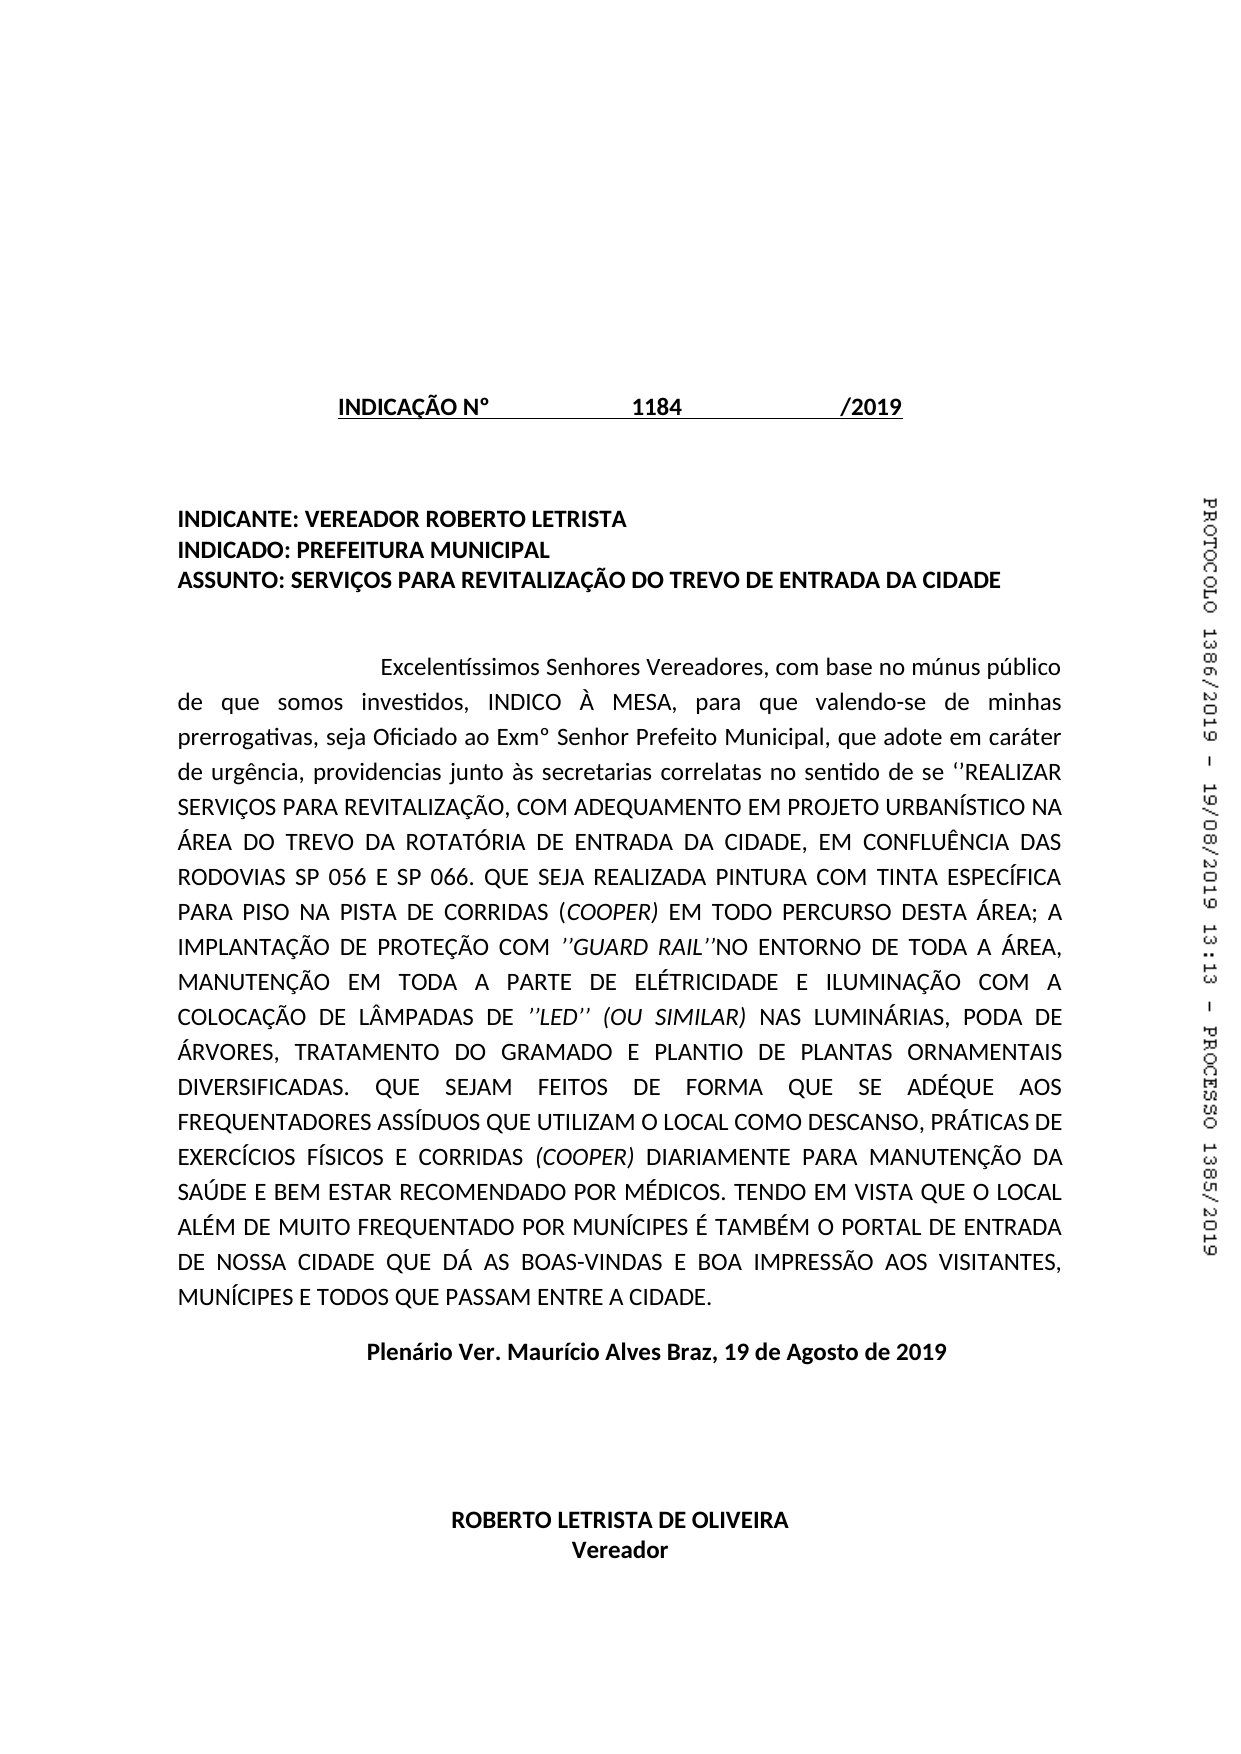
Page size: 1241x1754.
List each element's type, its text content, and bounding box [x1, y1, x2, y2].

text INDICANTE: VEREADOR ROBERTO LETRISTA [177, 503, 1063, 534]
text Vereador [177, 1534, 1063, 1565]
text Plenário Ver. Maurício Alves Braz, 19 de Agosto de 2019 [251, 1336, 1063, 1367]
text ASSUNTO: SERVIÇOS PARA REVITALIZAÇÃO DO TREVO DE ENTRADA DA CIDADE [177, 564, 1063, 595]
text ROBERTO LETRISTA DE OLIVEIRA [177, 1504, 1063, 1534]
text INDICADO: PREFEITURA MUNICIPAL [177, 534, 1063, 564]
text INDICAÇÃO Nº 1184 /2019 [177, 392, 1063, 422]
text Excelentíssimos Senhores Vereadores, com base no múnus público de que somos investidos, INDICO À MESA, para que valendo-se de minhas prerrogativas, seja Oficiado ao Exmº Senhor Prefeito Municipal, que adote em caráter de urgência, providencias junto às secretarias correlatas no sentido de se ‘’REALIZAR SERVIÇOS PARA REVITALIZAÇÃO, COM ADEQUAMENTO EM PROJETO URBANÍSTICO NA ÁREA DO TREVO DA ROTATÓRIA DE ENTRADA DA CIDADE, EM CONFLUÊNCIA DAS RODOVIAS SP 056 E SP 066. QUE SEJA REALIZADA PINTURA COM TINTA ESPECÍFICA PARA PISO NA PISTA DE CORRIDAS (COOPER) EM TODO PERCURSO DESTA ÁREA; A IMPLANTAÇÃO DE PROTEÇÃO COM ’’GUARD RAIL’’NO ENTORNO DE TODA A ÁREA, MANUTENÇÃO EM TODA A PARTE DE ELÉTRICIDADE E ILUMINAÇÃO COM A COLOCAÇÃO DE LÂMPADAS DE ’’LED’’ (OU SIMILAR) NAS LUMINÁRIAS, PODA DE ÁRVORES, TRATAMENTO DO GRAMADO E PLANTIO DE PLANTAS ORNAMENTAIS DIVERSIFICADAS. QUE SEJAM FEITOS DE FORMA QUE SE ADÉQUE AOS FREQUENTADORES ASSÍDUOS QUE UTILIZAM O LOCAL COMO DESCANSO, PRÁTICAS DE EXERCÍCIOS FÍSICOS E CORRIDAS (COOPER) DIARIAMENTE PARA MANUTENÇÃO DA SAÚDE E BEM ESTAR RECOMENDADO POR MÉDICOS. TENDO EM VISTA QUE O LOCAL ALÉM DE MUITO FREQUENTADO POR MUNÍCIPES É TAMBÉM O PORTAL DE ENTRADA DE NOSSA CIDADE QUE DÁ AS BOAS-VINDAS E BOA IMPRESSÃO AOS VISITANTES, MUNÍCIPES E TODOS QUE PASSAM ENTRE A CIDADE. [177, 651, 1063, 1311]
picture [1177, 494, 1241, 1260]
